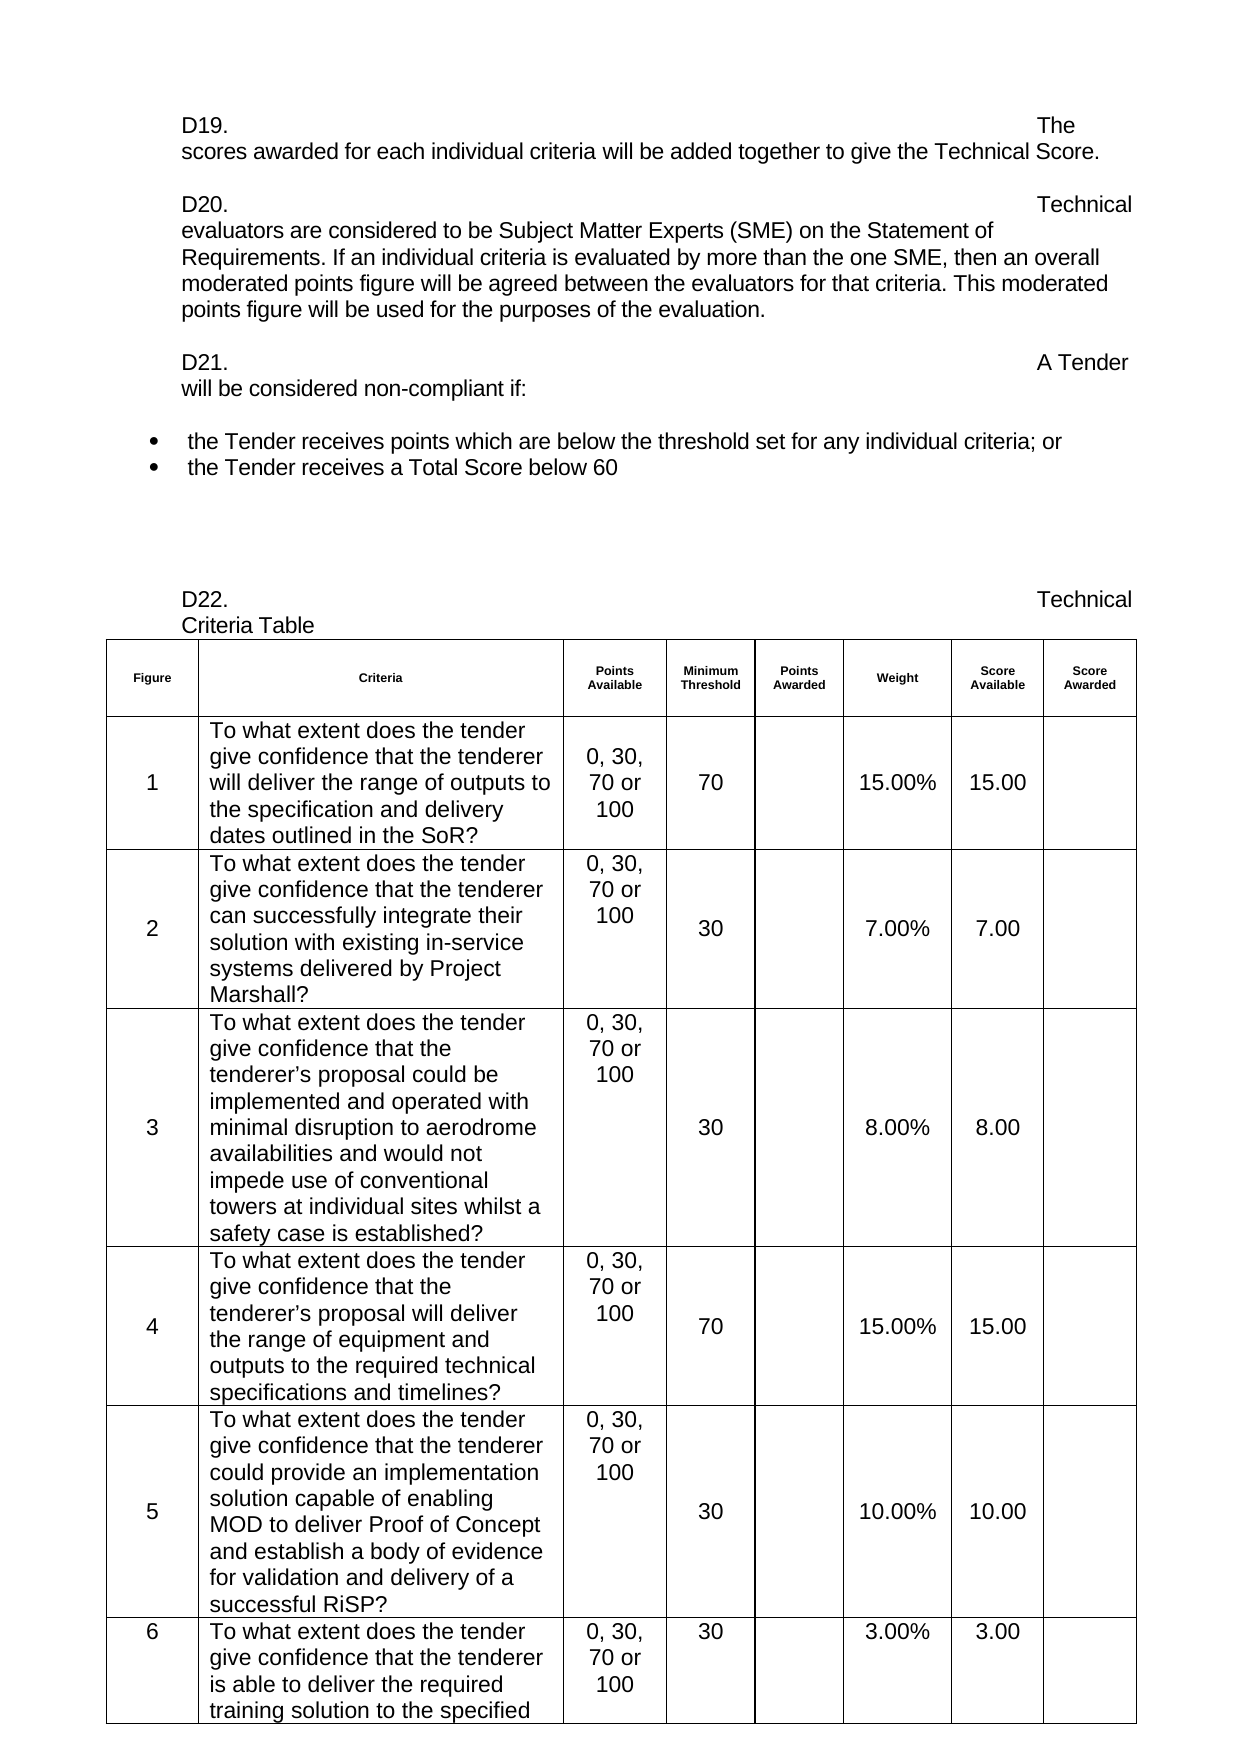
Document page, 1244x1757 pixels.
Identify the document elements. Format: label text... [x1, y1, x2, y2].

table_cell 0, 30, 70 or 100 [564, 717, 666, 848]
list the Tender receives a Total Score below 60 [150, 454, 1137, 481]
table_cell [756, 1406, 843, 1617]
table_cell 30 [667, 1009, 754, 1246]
table_cell [1044, 1618, 1136, 1723]
table_cell 0, 30, 70 or 100 [564, 1247, 666, 1405]
table_cell 30 [667, 850, 754, 1008]
table_cell [1044, 1247, 1136, 1405]
table_cell [756, 717, 843, 848]
table_cell 3 [107, 1009, 198, 1246]
table_header Score Awarded [1044, 640, 1136, 716]
table_cell 3.00% [844, 1618, 951, 1723]
table_cell 15.00 [952, 717, 1043, 848]
table_cell 6 [107, 1618, 198, 1723]
table_header Points Awarded [756, 640, 843, 716]
table_cell [1044, 1009, 1136, 1246]
list A Tender will be considered non-compliant if: [181, 349, 1137, 402]
table_cell [1044, 850, 1136, 1008]
table_cell 10.00 [952, 1406, 1043, 1617]
table_cell 7.00% [844, 850, 951, 1008]
table_cell [1044, 1406, 1136, 1617]
table_cell 0, 30, 70 or 100 [564, 850, 666, 1008]
table_cell 5 [107, 1406, 198, 1617]
table_header Score Available [952, 640, 1043, 716]
table_header Minimum Threshold [667, 640, 754, 716]
table_cell [1044, 717, 1136, 848]
table_cell 0, 30, 70 or 100 [564, 1618, 666, 1723]
table_cell [756, 1009, 843, 1246]
table_header Criteria [199, 640, 563, 716]
table_cell 10.00% [844, 1406, 951, 1617]
table_header Figure [107, 640, 198, 716]
table_cell 8.00% [844, 1009, 951, 1246]
list Technical evaluators are considered to be Subject Matter Experts (SME) on the Statement of Requirements. If an individual criteria is evaluated by more than the one SME, then an overall moderated points figure will be agreed between the evaluators for that criteria. This moderated points figure will be used for the purposes of the evaluation. [181, 191, 1137, 323]
table_cell 1 [107, 717, 198, 848]
table_cell 15.00% [844, 1247, 951, 1405]
table_cell 2 [107, 850, 198, 1008]
table_cell 70 [667, 717, 754, 848]
list Technical Criteria Table [181, 586, 1137, 639]
table_cell [756, 1618, 843, 1723]
table_cell To what extent does the tender give confidence that the tenderer’s proposal will deliver the range of equipment and outputs to the required technical specifications and timelines? [199, 1247, 563, 1405]
table_cell 15.00% [844, 717, 951, 848]
table_cell 0, 30, 70 or 100 [564, 1009, 666, 1246]
table_cell 30 [667, 1406, 754, 1617]
table_header Points Available [564, 640, 666, 716]
table_cell 15.00 [952, 1247, 1043, 1405]
table_cell To what extent does the tender give confidence that the tenderer will deliver the range of outputs to the specification and delivery dates outlined in the SoR? [199, 717, 563, 848]
table_cell 8.00 [952, 1009, 1043, 1246]
table_header Weight [844, 640, 951, 716]
table_cell 70 [667, 1247, 754, 1405]
table_cell [756, 850, 843, 1008]
table_cell 4 [107, 1247, 198, 1405]
table_cell To what extent does the tender give confidence that the tenderer can successfully integrate their solution with existing in-service systems delivered by Project Marshall? [199, 850, 563, 1008]
table_cell To what extent does the tender give confidence that the tenderer’s proposal could be implemented and operated with minimal disruption to aerodrome availabilities and would not impede use of conventional towers at individual sites whilst a safety case is established? [199, 1009, 563, 1246]
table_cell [199, 1618, 563, 1723]
table_cell 30 [667, 1618, 754, 1723]
table_cell 7.00 [952, 850, 1043, 1008]
list the Tender receives points which are below the threshold set for any individual criteria; or [150, 428, 1137, 454]
table_cell To what extent does the tender give confidence that the tenderer could provide an implementation solution capable of enabling MOD to deliver Proof of Concept and establish a body of evidence for validation and delivery of a successful RiSP? [199, 1406, 563, 1617]
table_cell 0, 30, 70 or 100 [564, 1406, 666, 1617]
list The scores awarded for each individual criteria will be added together to give the Technical Score. [181, 112, 1137, 164]
table_cell 3.00 [952, 1618, 1043, 1723]
table_cell [756, 1247, 843, 1405]
